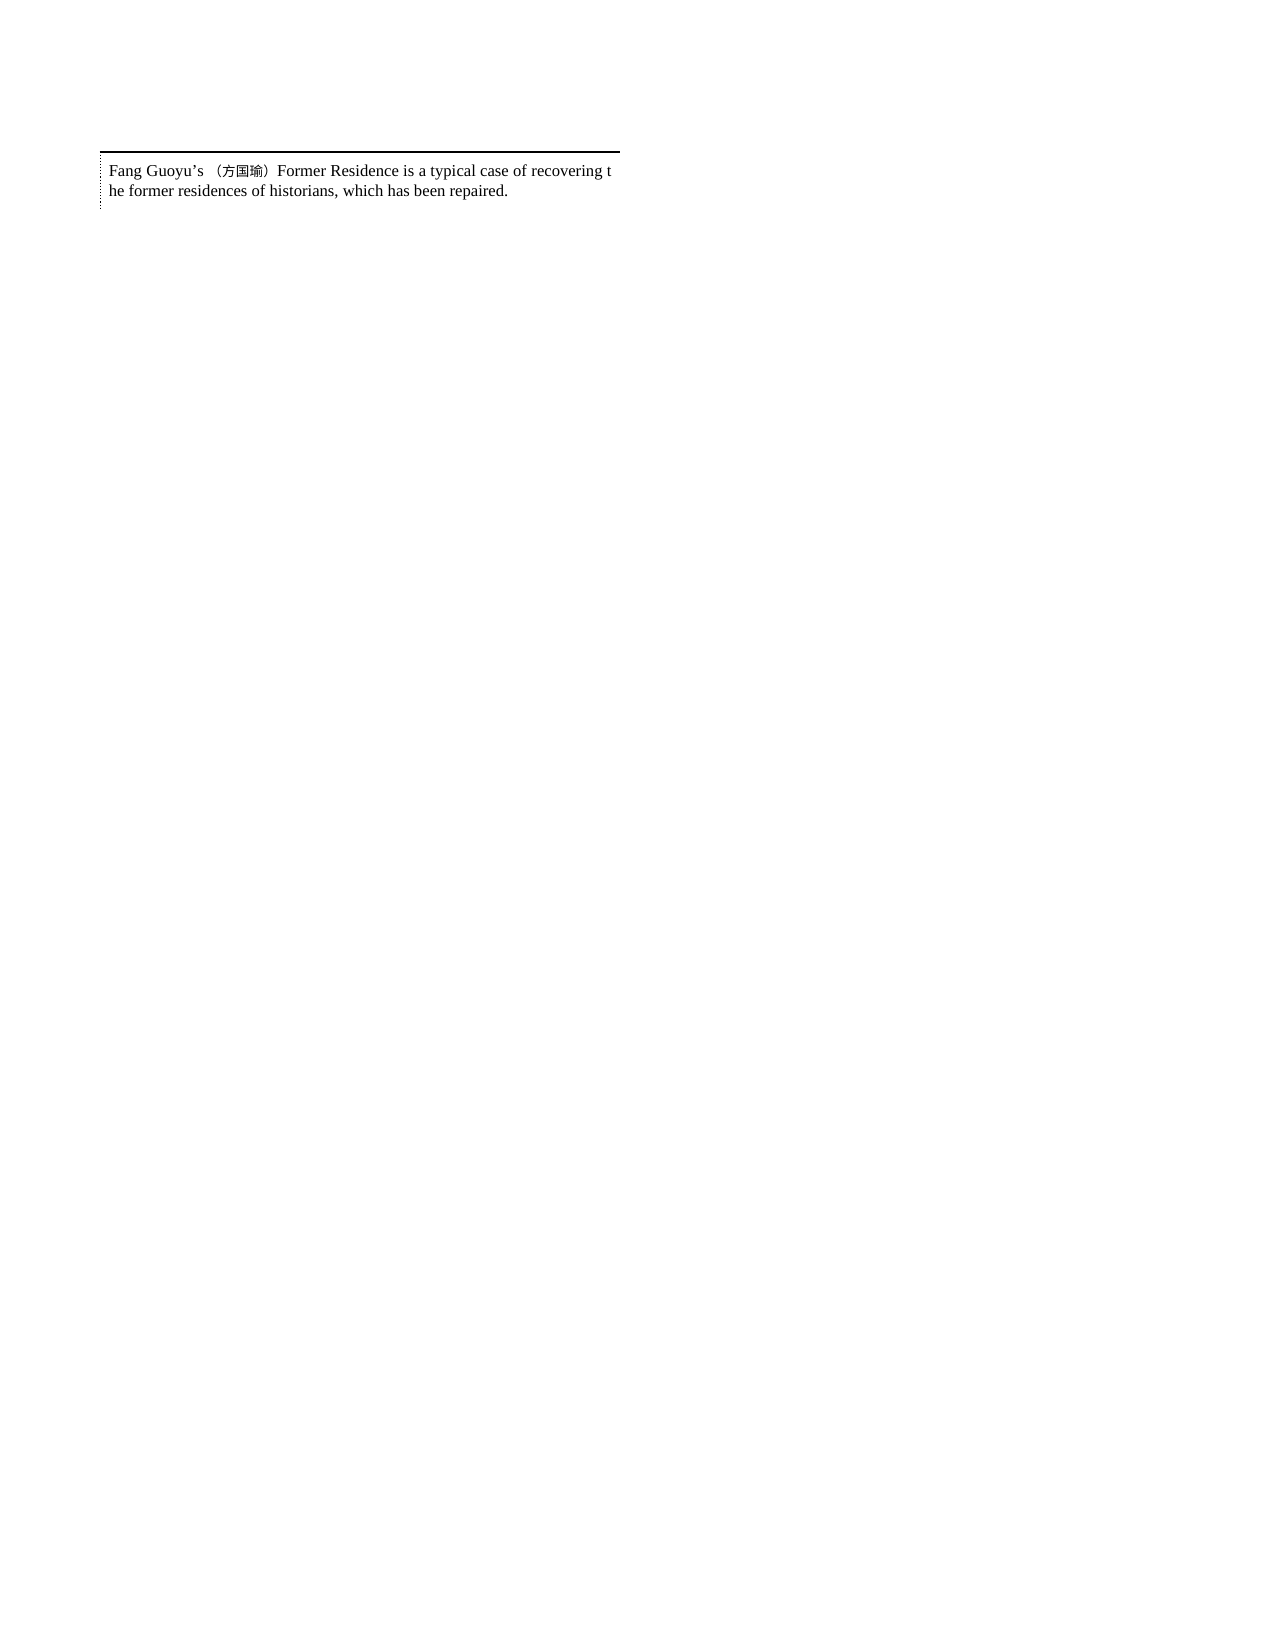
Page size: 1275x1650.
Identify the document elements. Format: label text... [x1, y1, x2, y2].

table_cell Fang Guoyu’s （方国瑜）Former Residence is a typical case of recovering the former residences of historians, which has been repaired. [100, 153, 620, 208]
